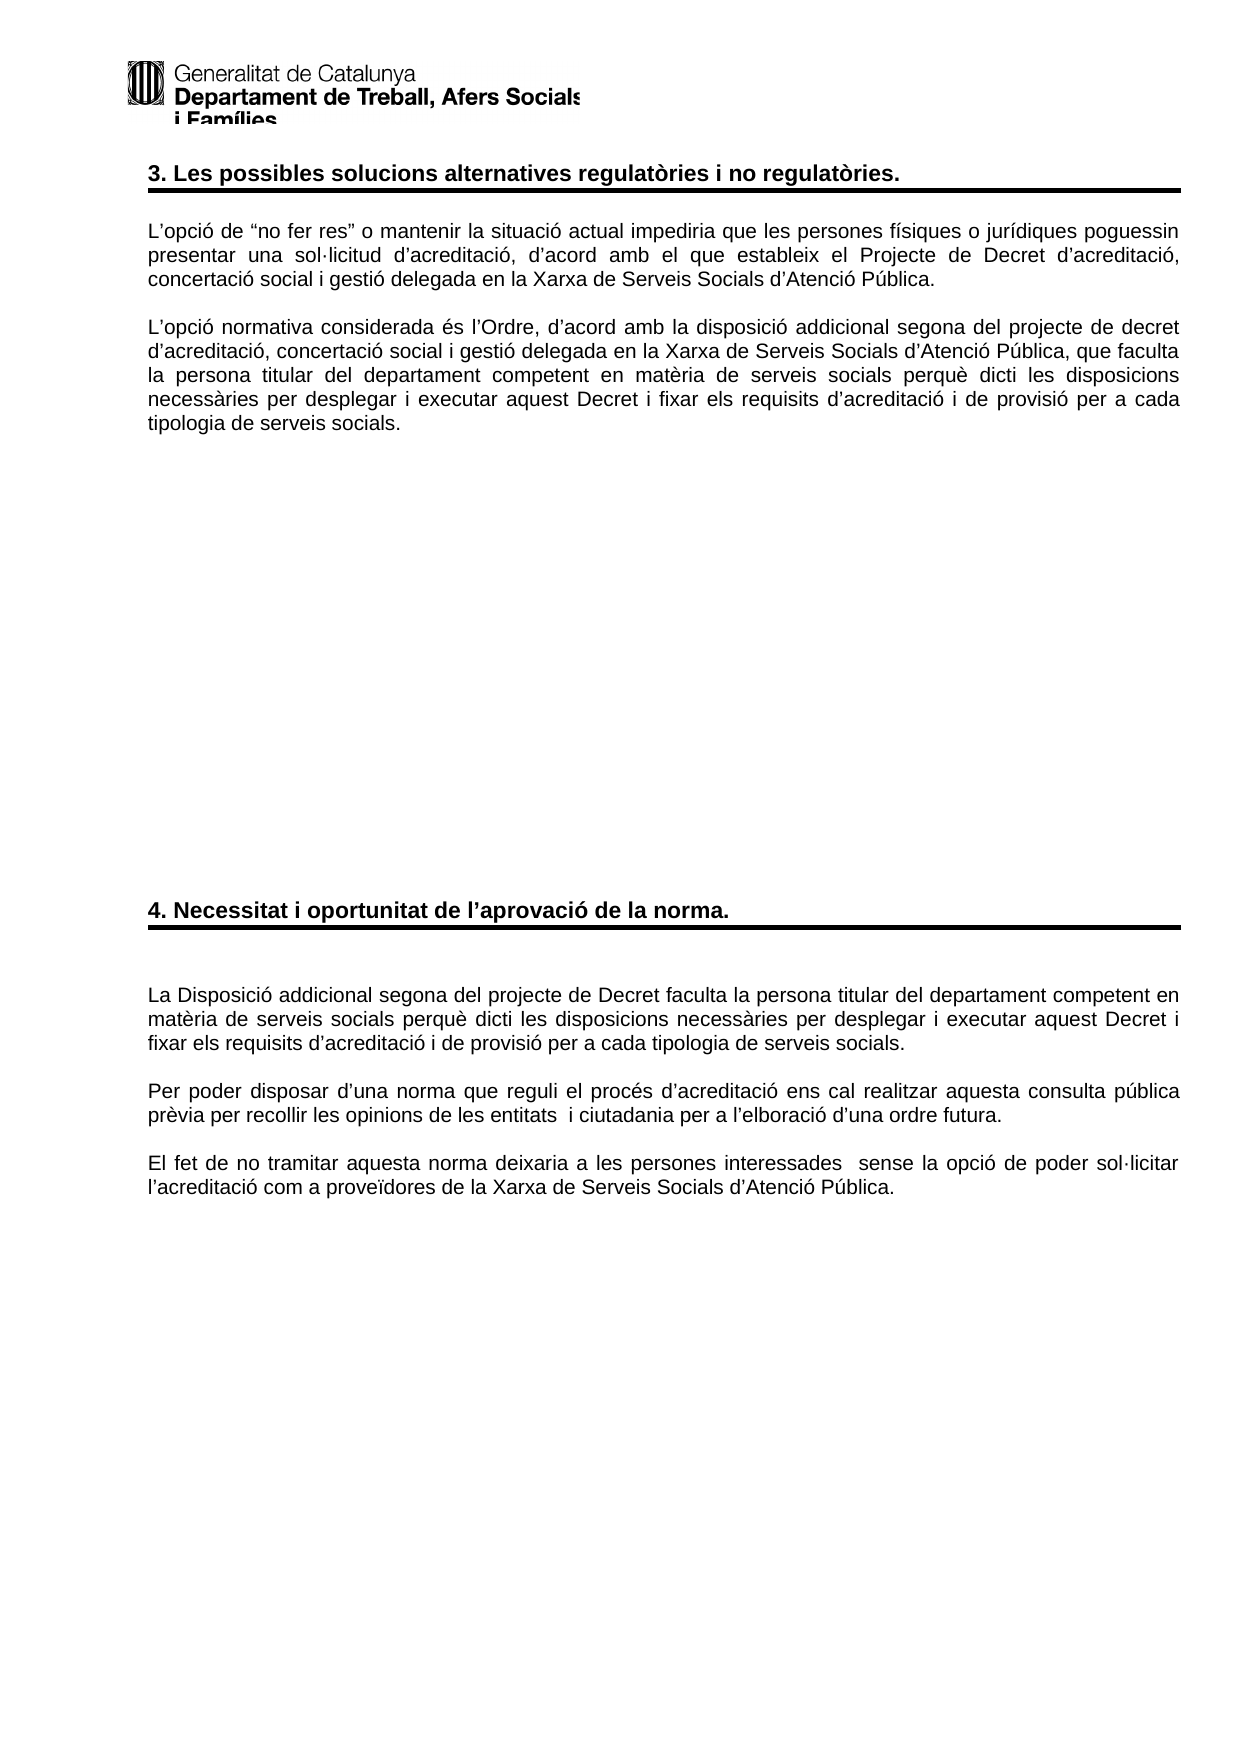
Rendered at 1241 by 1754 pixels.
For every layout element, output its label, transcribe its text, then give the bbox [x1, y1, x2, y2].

text El fet de no tramitar aquesta norma deixaria a les persones interessades sense la opció de poder sol·licitar l’acreditació com a proveïdores de la Xarxa de Serveis Socials d’Atenció Pública. [148, 1151, 1181, 1198]
picture [126, 61, 580, 124]
text L’opció de “no fer res” o mantenir la situació actual impediria que les persones físiques o jurídiques poguessin presentar una sol·licitud d’acreditació, d’acord amb el que estableix el Projecte de Decret d’acreditació, concertació social i gestió delegada en la Xarxa de Serveis Socials d’Atenció Pública. [148, 219, 1181, 291]
text La Disposició addicional segona del projecte de Decret faculta la persona titular del departament competent en matèria de serveis socials perquè dicti les disposicions necessàries per desplegar i executar aquest Decret i fixar els requisits d’acreditació i de provisió per a cada tipologia de serveis socials. [148, 983, 1181, 1055]
text L’opció normativa considerada és l’Ordre, d’acord amb la disposició addicional segona del projecte de decret d’acreditació, concertació social i gestió delegada en la Xarxa de Serveis Socials d’Atenció Pública, que faculta la persona titular del departament competent en matèria de serveis socials perquè dicti les disposicions necessàries per desplegar i executar aquest Decret i fixar els requisits d’acreditació i de provisió per a cada tipologia de serveis socials. [148, 315, 1181, 435]
text 3. Les possibles solucions alternatives regulatòries i no regulatòries. [148, 159, 1181, 188]
text Per poder disposar d’una norma que reguli el procés d’acreditació ens cal realitzar aquesta consulta pública prèvia per recollir les opinions de les entitats i ciutadania per a l’elboració d’una ordre futura. [148, 1079, 1181, 1127]
text 4. Necessitat i oportunitat de l’aprovació de la norma. [148, 897, 1181, 925]
